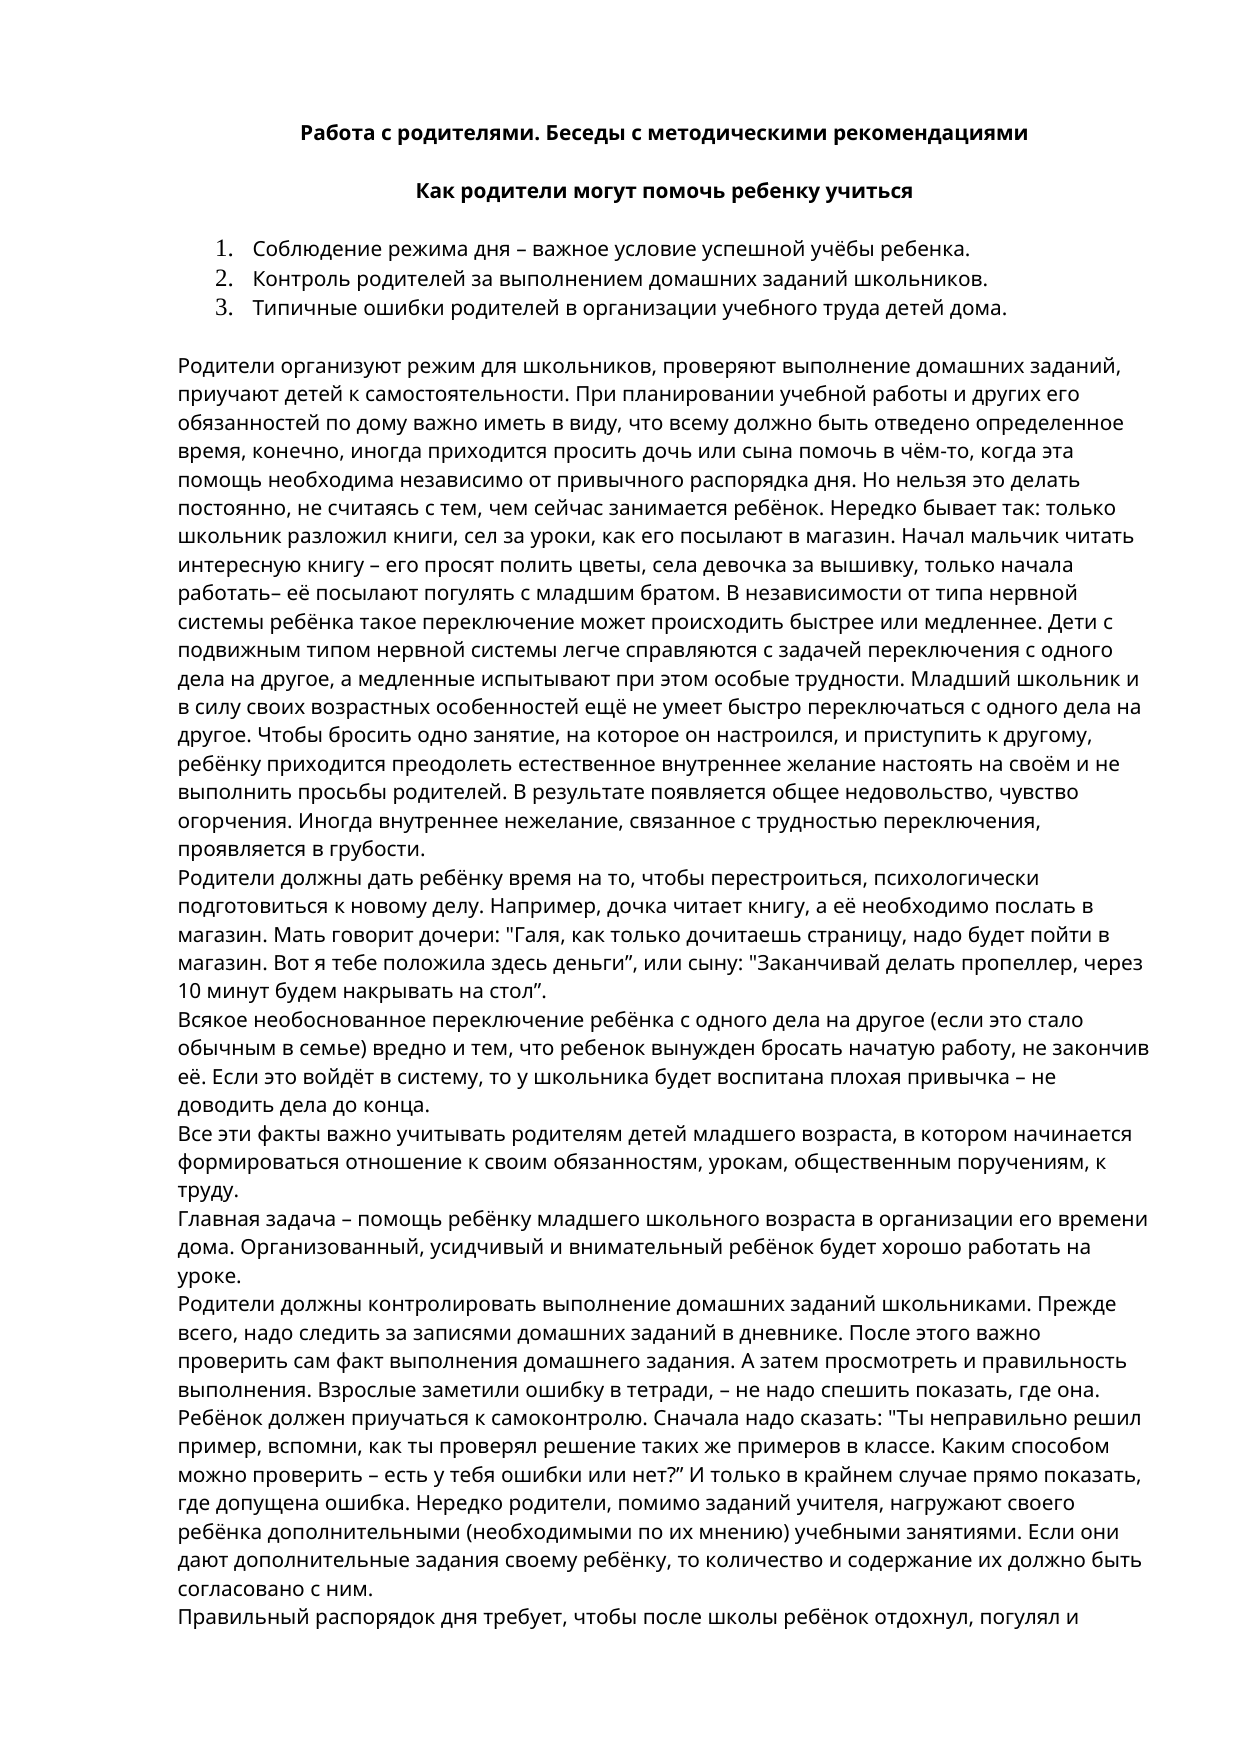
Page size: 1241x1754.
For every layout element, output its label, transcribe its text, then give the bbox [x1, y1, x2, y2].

text Как родители могут помочь ребенку учиться [177, 176, 1152, 204]
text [177, 351, 1152, 1631]
list Контроль родителей за выполнением домашних заданий школьников. [215, 263, 1152, 292]
list Соблюдение режима дня – важное условие успешной учёбы ребенка. [215, 233, 1152, 263]
text Работа с родителями. Беседы с методическими рекомендациями [177, 118, 1152, 147]
list Типичные ошибки родителей в организации учебного труда детей дома. [215, 292, 1152, 322]
